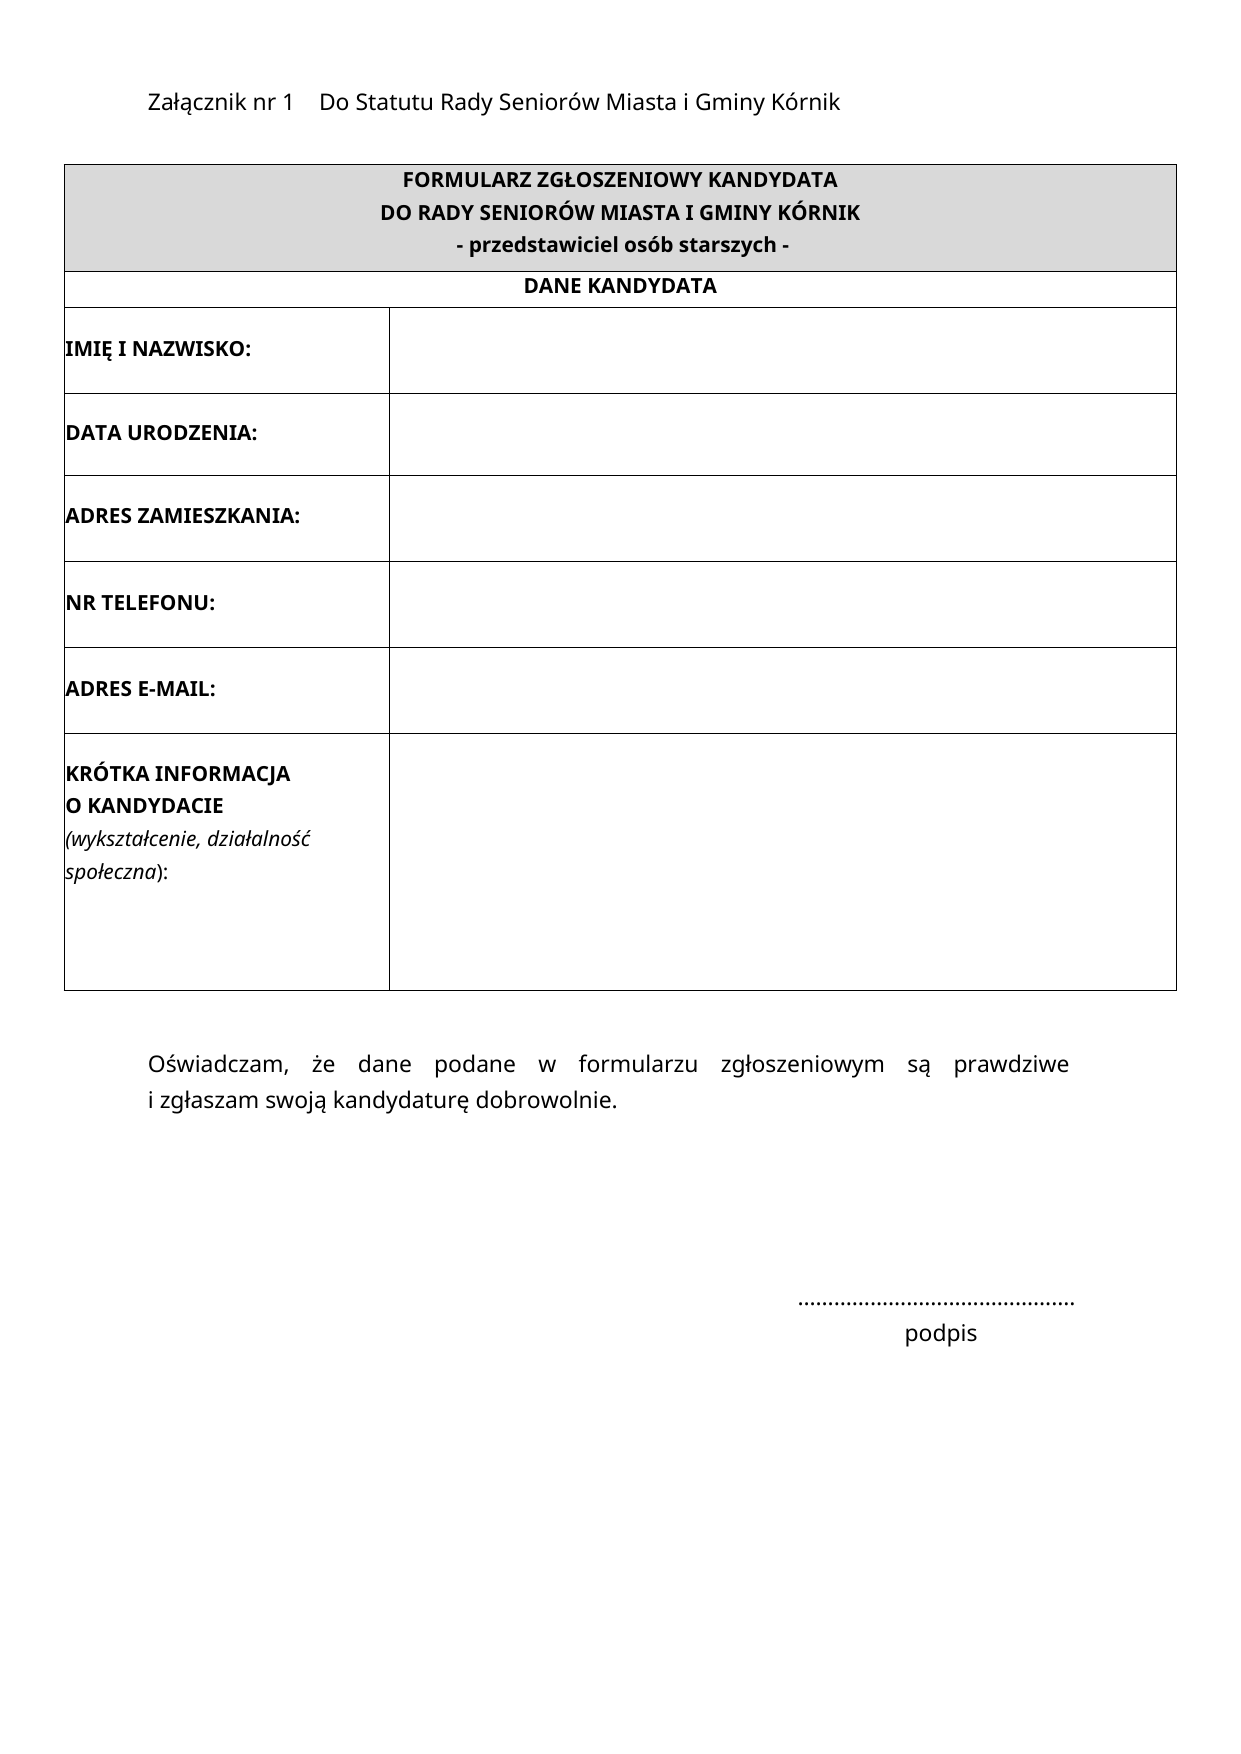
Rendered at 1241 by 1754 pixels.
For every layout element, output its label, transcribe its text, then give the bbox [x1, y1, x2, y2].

table_cell DANE KANDYDATA [65, 272, 1176, 307]
table_cell ADRES ZAMIESZKANIA: [65, 476, 389, 561]
table_cell NR TELEFONU: [65, 562, 389, 647]
text ………………………………………. [148, 1281, 1093, 1312]
text podpis [148, 1317, 1093, 1348]
table_cell [390, 648, 1176, 733]
table_cell [390, 734, 1176, 990]
table_cell ADRES E-MAIL: [65, 648, 389, 733]
table_cell [390, 562, 1176, 647]
table_cell [390, 308, 1176, 393]
table_cell [390, 476, 1176, 561]
table_cell IMIĘ I NAZWISKO: [65, 308, 389, 393]
table_cell [390, 394, 1176, 474]
table_cell KRÓTKA INFORMACJA O KANDYDACIE (wykształcenie, działalność społeczna): [65, 734, 389, 990]
text Oświadczam, że dane podane w formularzu zgłoszeniowym są prawdziwe i zgłaszam swoją kandydaturę dobrowolnie. [148, 1048, 1093, 1115]
table_cell DATA URODZENIA: [65, 394, 389, 474]
table_header FORMULARZ ZGŁOSZENIOWY KANDYDATA DO RADY SENIORÓW MIASTA I GMINY KÓRNIK - przedstawiciel osób starszych - [65, 165, 1176, 271]
